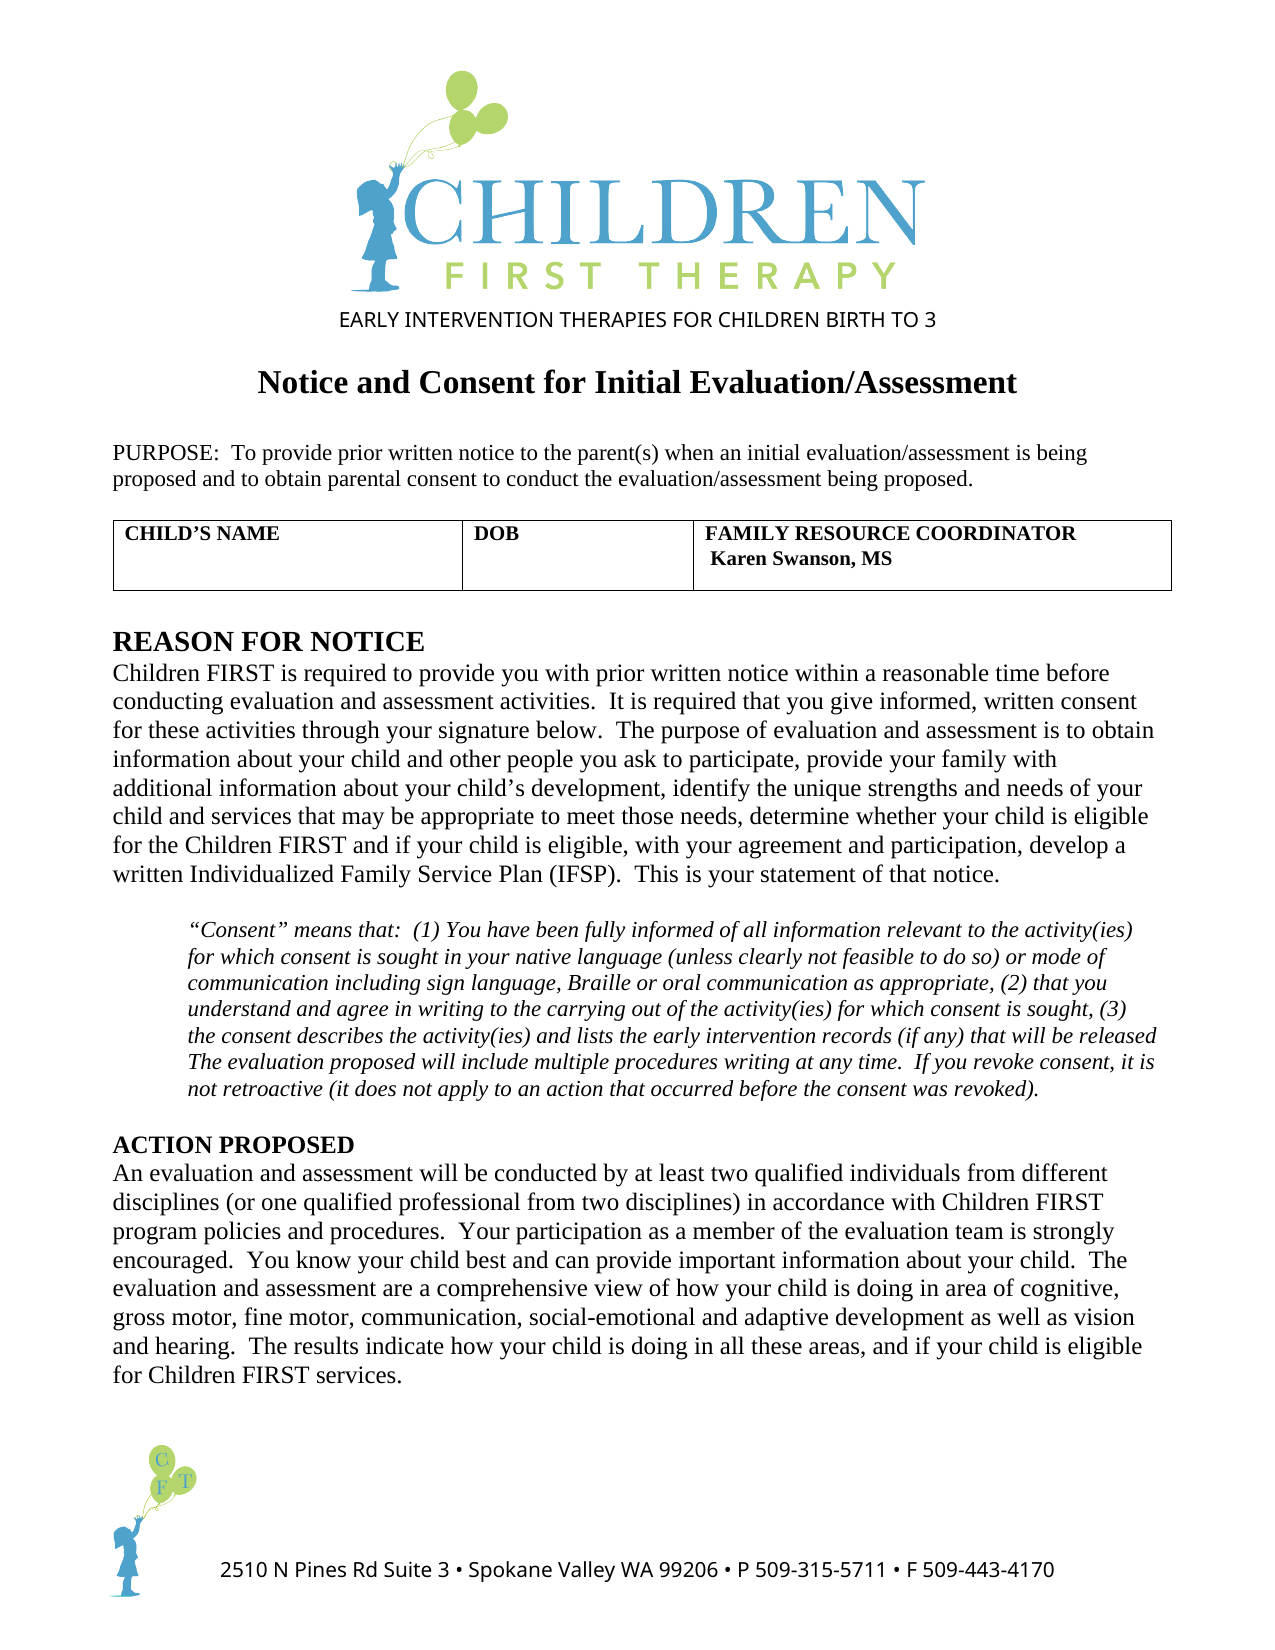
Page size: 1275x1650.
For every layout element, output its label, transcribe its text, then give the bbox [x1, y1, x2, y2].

picture [289, 6, 986, 356]
table_header CHILD’S NAME [114, 521, 462, 589]
text PURPOSE: To provide prior written notice to the parent(s) when an initial evaluation/assessment is being proposed and to obtain parental consent to conduct the evaluation/assessment being proposed. [112, 439, 1162, 492]
text ACTION PROPOSED [112, 1130, 1162, 1158]
text “Consent” means that: (1) You have been fully informed of all information relevant to the activity(ies) for which consent is sought in your native language (unless clearly not feasible to do so) or mode of communication including sign language, Braille or oral communication as appropriate, (2) that you understand and agree in writing to the carrying out of the activity(ies) for which consent is sought, (3) the consent describes the activity(ies) and lists the early intervention records (if any) that will be released The evaluation proposed will include multiple procedures writing at any time. If you revoke consent, it is not retroactive (it does not apply to an action that occurred before the consent was revoked). [187, 916, 1162, 1101]
table_header DOB [463, 521, 693, 589]
table_header FAMILY RESOURCE COORDINATOR Karen Swanson, MS [694, 521, 1171, 589]
text An evaluation and assessment will be conducted by at least two qualified individuals from different disciplines (or one qualified professional from two disciplines) in accordance with Children FIRST program policies and procedures. Your participation as a member of the evaluation team is strongly encouraged. You know your child best and can provide important information about your child. The evaluation and assessment are a comprehensive view of how your child is doing in area of cognitive, gross motor, fine motor, communication, social-emotional and adaptive development as well as vision and hearing. The results indicate how your child is doing in all these areas, and if your child is eligible for Children FIRST services. [112, 1158, 1162, 1388]
text REASON FOR NOTICE [112, 624, 1162, 658]
text Children FIRST is required to provide you with prior written notice within a reasonable time before conducting evaluation and assessment activities. It is required that you give informed, written consent for these activities through your signature below. The purpose of evaluation and assessment is to obtain information about your child and other people you ask to participate, provide your family with additional information about your child’s development, identify the unique strengths and needs of your child and services that may be appropriate to meet those needs, determine whether your child is eligible for the Children FIRST and if your child is eligible, with your agreement and participation, develop a written Individualized Family Service Plan (IFSP). This is your statement of that notice. [112, 658, 1162, 888]
text Notice and Consent for Initial Evaluation/Assessment [112, 362, 1162, 401]
picture [53, 1432, 235, 1614]
